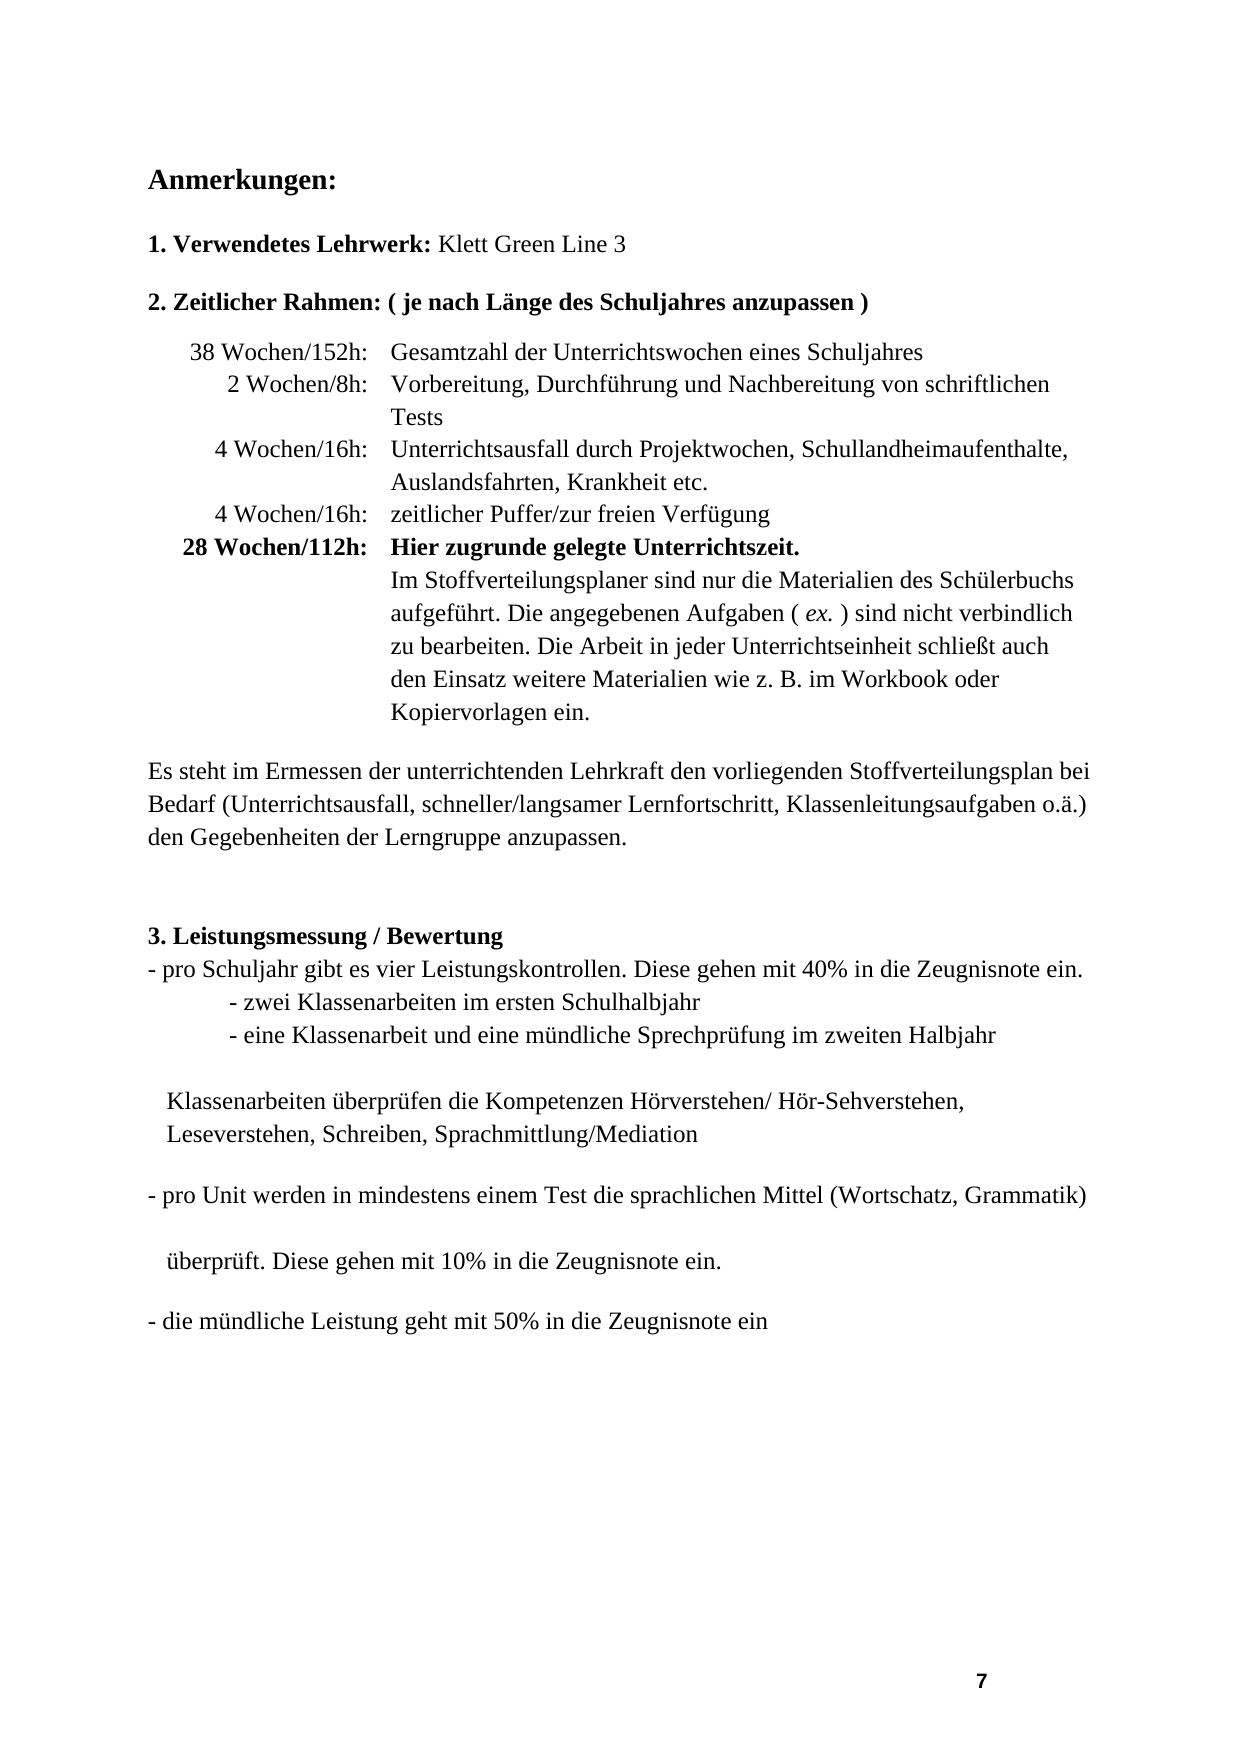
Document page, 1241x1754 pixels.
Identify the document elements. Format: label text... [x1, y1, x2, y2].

table_cell Unterrichtsausfall durch Projektwochen, Schullandheimaufenthalte, Auslandsfahrten, Krankheit etc. [379, 434, 1093, 499]
table_header 38 Wochen/152h: [148, 337, 379, 369]
text Anmerkungen: 1. Verwendetes Lehrwerk: Klett Green Line 3 2. Zeitlicher Rahmen: ( je nach Länge des Schuljahres anzupassen ) [148, 162, 1093, 316]
table_cell Vorbereitung, Durchführung und Nachbereitung von schriftlichen Tests [379, 369, 1093, 434]
table_cell 4 Wochen/16h: [148, 500, 379, 532]
text - pro Unit werden in mindestens einem Test die sprachlichen Mittel (Wortschatz, Grammatik) überprüft. Diese gehen mit 10% in die Zeugnisnote ein. [148, 1180, 1093, 1302]
text Es steht im Ermessen der unterrichtenden Lehrkraft den vorliegenden Stoffverteilungsplan bei Bedarf (Unterrichtsausfall, schneller/langsamer Lernfortschritt, Klassenleitungsaufgaben o.ä.) den Gegebenheiten der Lerngruppe anzupassen. 3. Leistungsmessung / Bewertung - pro Schuljahr gibt es vier Leistungskontrollen. Diese gehen mit 40% in die Zeugnisnote ein. - zwei Klassenarbeiten im ersten Schulhalbjahr - eine Klassenarbeit und eine mündliche Sprechprüfung im zweiten Halbjahr Klassenarbeiten überprüfen die Kompetenzen Hörverstehen/ Hör-Sehverstehen, Leseverstehen, Schreiben, Sprachmittlung/Mediation [148, 756, 1093, 1176]
table_cell 4 Wochen/16h: [148, 434, 379, 499]
text - die mündliche Leistung geht mit 50% in die Zeugnisnote ein [148, 1306, 1093, 1367]
table_cell 2 Wochen/8h: [148, 369, 379, 434]
table_header Gesamtzahl der Unterrichtswochen eines Schuljahres [379, 337, 1093, 369]
table_cell zeitlicher Puffer/zur freien Verfügung [379, 500, 1093, 532]
table_cell 28 Wochen/112h: [148, 532, 379, 729]
table_cell Hier zugrunde gelegte Unterrichtszeit. Im Stoffverteilungsplaner sind nur die Materialien des Schülerbuchs aufgeführt. Die angegebenen Aufgaben ( ex. ) sind nicht verbindlich zu bearbeiten. Die Arbeit in jeder Unterrichtseinheit schließt auch den Einsatz weitere Materialien wie z. B. im Workbook oder Kopiervorlagen ein. [379, 532, 1093, 729]
